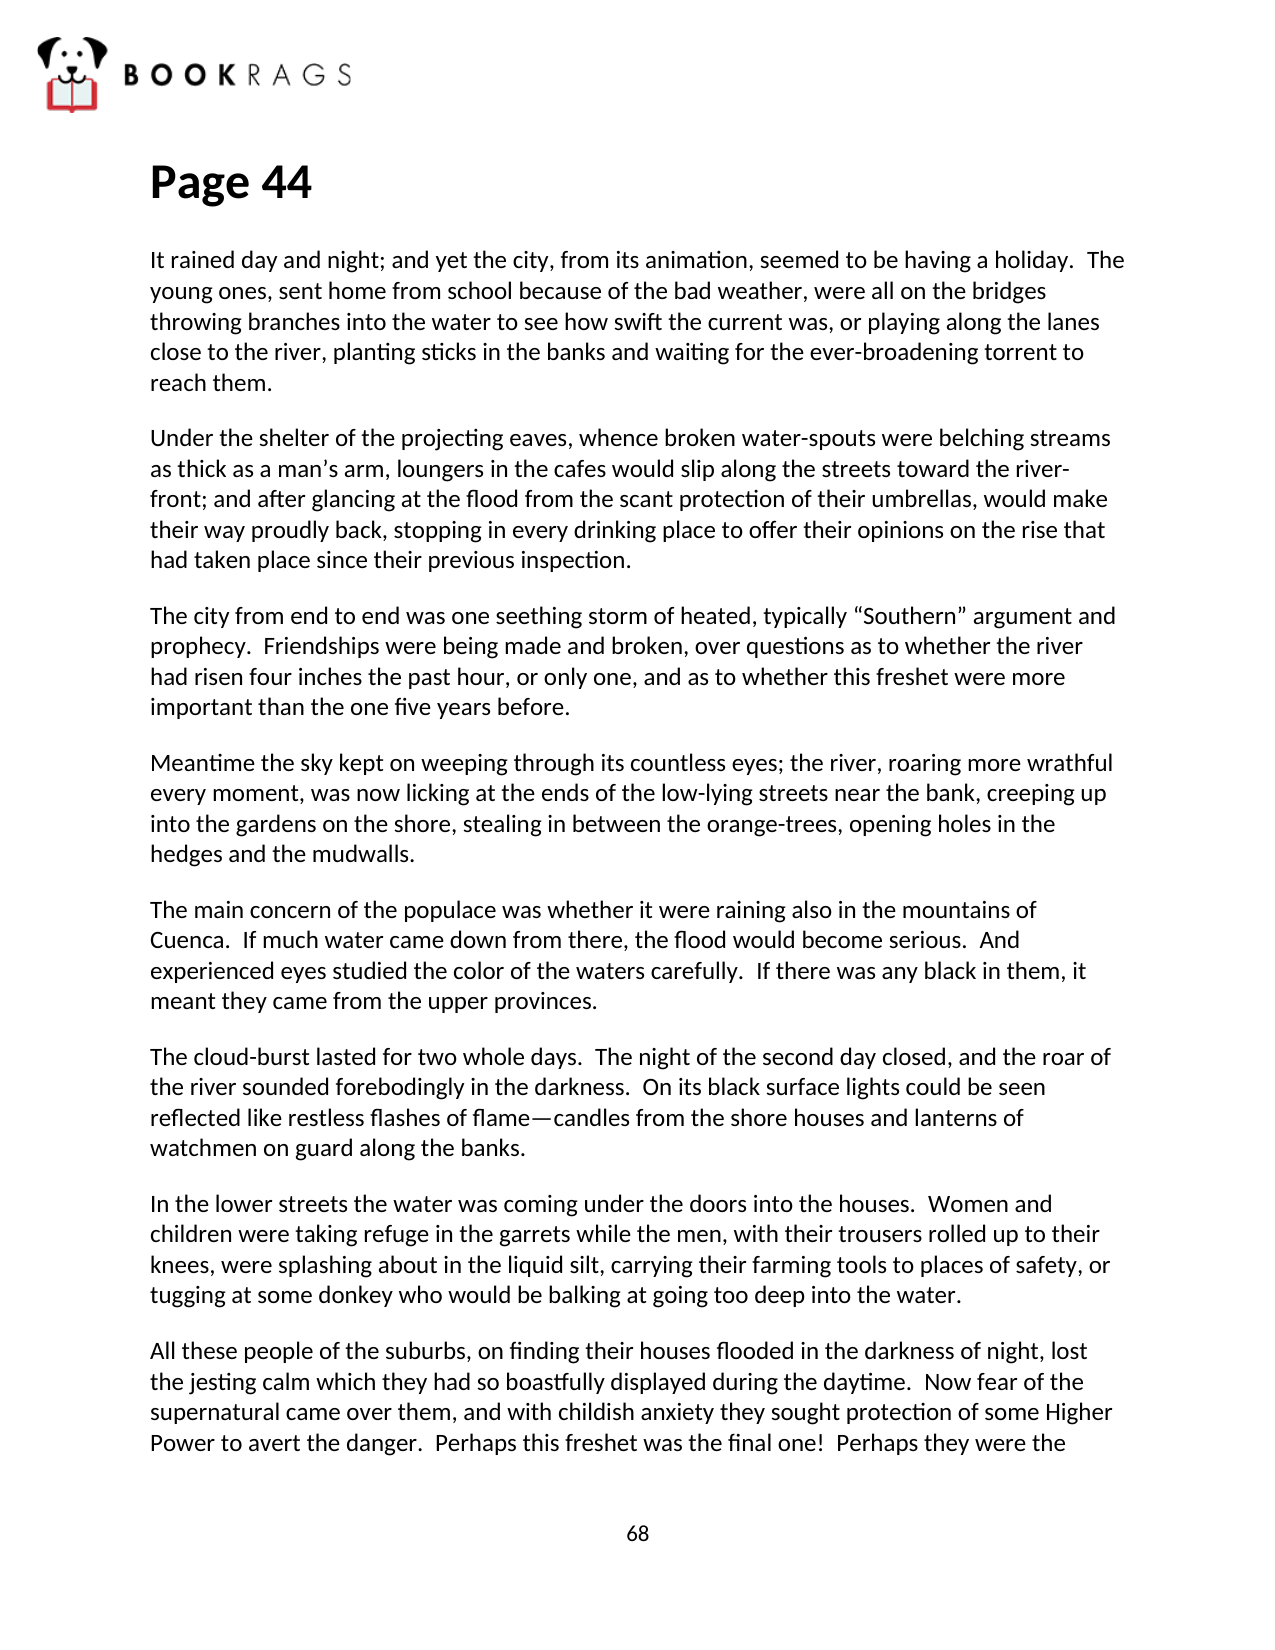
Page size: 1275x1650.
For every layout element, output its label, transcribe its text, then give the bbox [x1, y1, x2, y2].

text The cloud-burst lasted for two whole days. The night of the second day closed, and the roar of the river sounded forebodingly in the darkness. On its black surface lights could be seen reflected like restless flashes of flame—­candles from the shore houses and lanterns of watchmen on guard along the banks. [150, 1041, 1125, 1163]
picture [37, 37, 351, 113]
text In the lower streets the water was coming under the doors into the houses. Women and children were taking refuge in the garrets while the men, with their trousers rolled up to their knees, were splashing about in the liquid silt, carrying their farming tools to places of safety, or tugging at some donkey who would be balking at going too deep into the water. [150, 1188, 1125, 1310]
text Meantime the sky kept on weeping through its countless eyes; the river, roaring more wrathful every moment, was now licking at the ends of the low-lying streets near the bank, creeping up into the gardens on the shore, stealing in between the orange-trees, opening holes in the hedges and the mudwalls. [150, 747, 1125, 869]
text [150, 1335, 1125, 1457]
text Under the shelter of the projecting eaves, whence broken water-spouts were belching streams as thick as a man’s arm, loungers in the cafes would slip along the streets toward the river-front; and after glancing at the flood from the scant protection of their umbrellas, would make their way proudly back, stopping in every drinking place to offer their opinions on the rise that had taken place since their previous inspection. [150, 422, 1125, 575]
text The city from end to end was one seething storm of heated, typically “Southern” argument and prophecy. Friendships were being made and broken, over questions as to whether the river had risen four inches the past hour, or only one, and as to whether this freshet were more important than the one five years before. [150, 600, 1125, 722]
text Page 44 [150, 150, 1125, 211]
text The main concern of the populace was whether it were raining also in the mountains of Cuenca. If much water came down from there, the flood would become serious. And experienced eyes studied the color of the waters carefully. If there was any black in them, it meant they came from the upper provinces. [150, 894, 1125, 1016]
text It rained day and night; and yet the city, from its animation, seemed to be having a holiday. The young ones, sent home from school because of the bad weather, were all on the bridges throwing branches into the water to see how swift the current was, or playing along the lanes close to the river, planting sticks in the banks and waiting for the ever-broadening torrent to reach them. [150, 244, 1125, 397]
